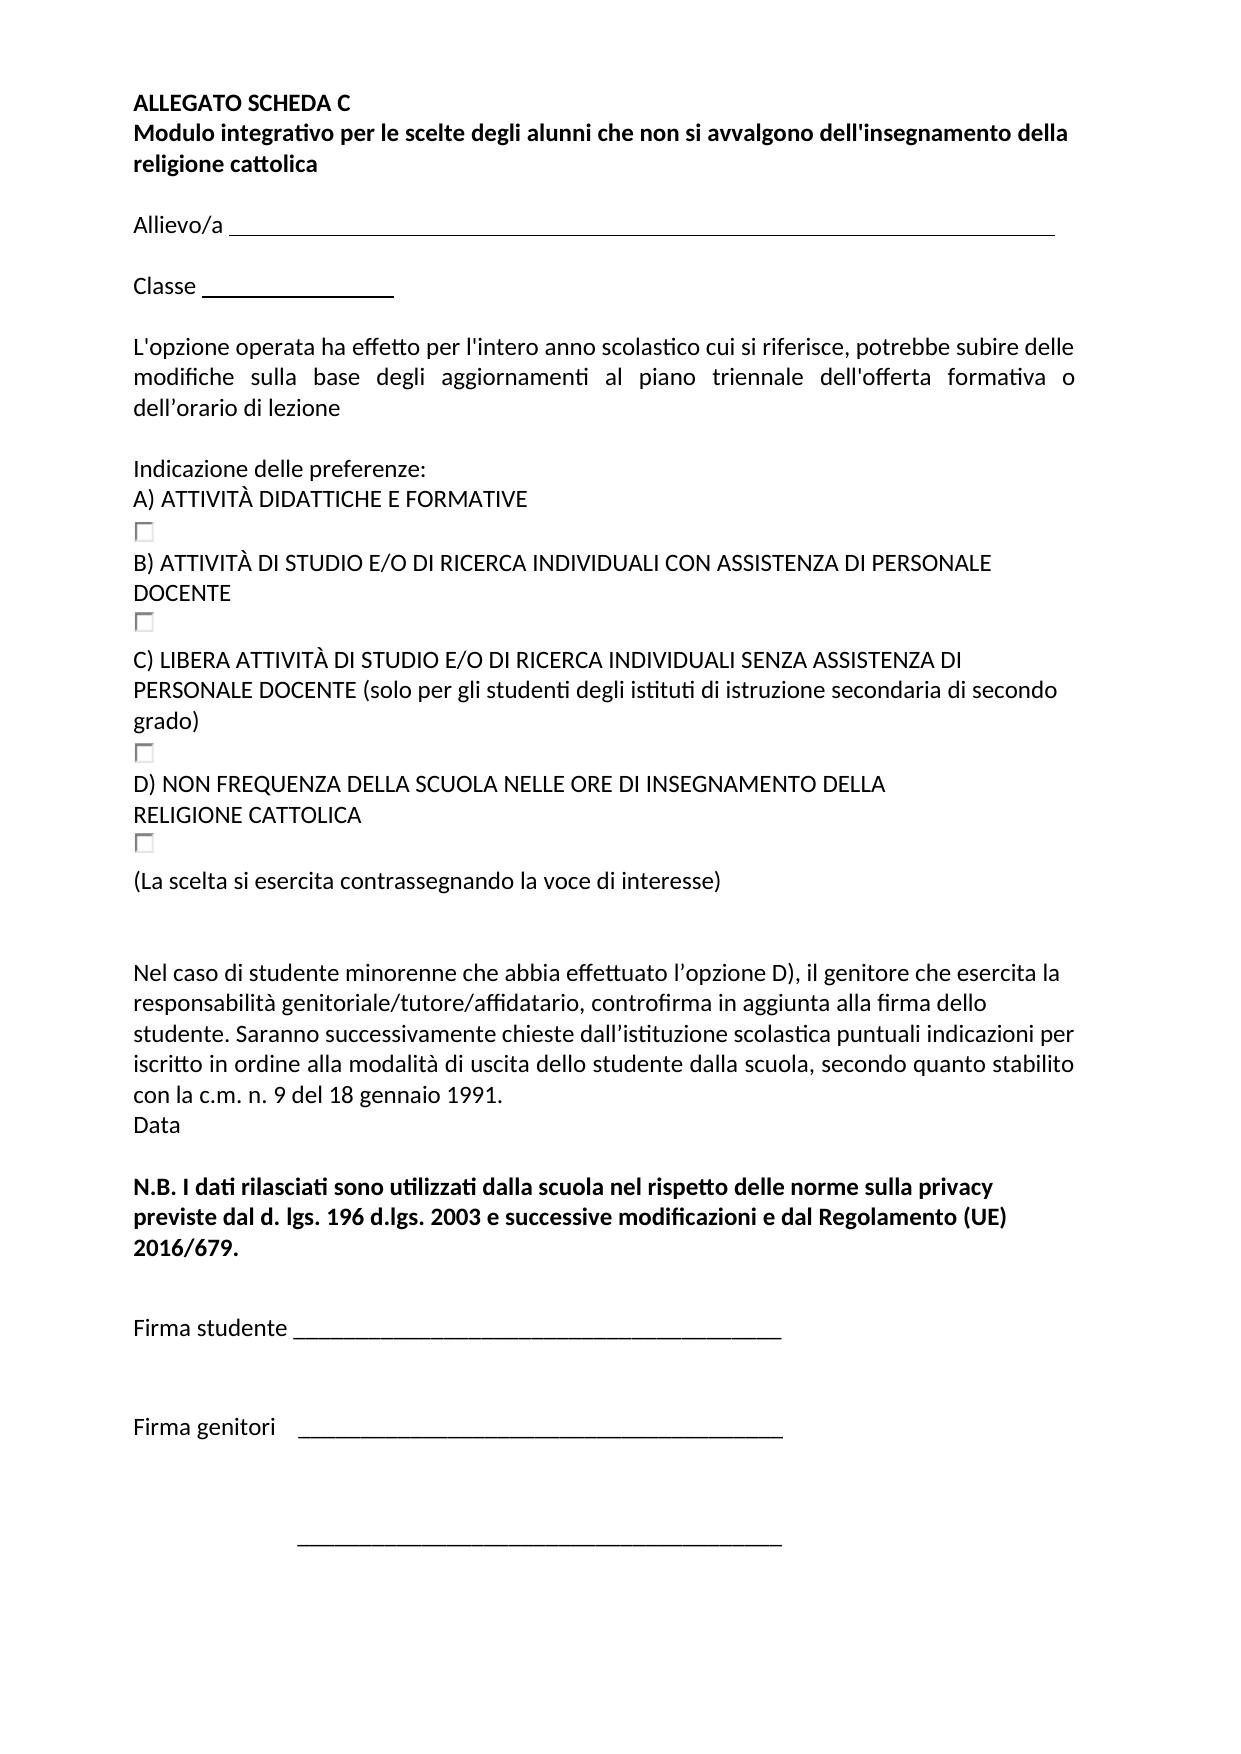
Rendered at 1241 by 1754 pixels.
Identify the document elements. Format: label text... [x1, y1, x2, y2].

text Nel caso di studente minorenne che abbia effettuato l’opzione D), il genitore che esercita la [133, 957, 1086, 987]
text responsabilità genitoriale/tutore/affidatario, controfirma in aggiunta alla firma dello [133, 987, 1086, 1018]
text Modulo integrativo per le scelte degli alunni che non si avvalgono dell'insegnamento della religione cattolica [133, 117, 1086, 178]
picture [134, 833, 154, 853]
list ATTIVITÀ DIDATTICHE E FORMATIVE [133, 483, 1086, 514]
text _______________________________________ [133, 1519, 1086, 1549]
text Classe [133, 270, 1086, 300]
picture [134, 612, 154, 632]
subtitle N.B. I dati rilasciati sono utilizzati dalla scuola nel rispetto delle norme sulla privacy previste dal d. lgs. 196 d.lgs. 2003 e successive modificazioni e dal Regolamento (UE) 2016/679. [133, 1171, 1077, 1262]
list ATTIVITÀ DI STUDIO E/O DI RICERCA INDIVIDUALI CON ASSISTENZA DI PERSONALE DOCENTE [133, 519, 993, 608]
text Firma studente _______________________________________ [133, 1312, 1086, 1342]
text studente. Saranno successivamente chieste dall’istituzione scolastica puntuali indicazioni per iscritto in ordine alla modalità di uscita dello studente dalla scuola, secondo quanto stabilito con la c.m. n. 9 del 18 gennaio 1991. [133, 1018, 1075, 1109]
list LIBERA ATTIVITÀ DI STUDIO E/O DI RICERCA INDIVIDUALI SENZA ASSISTENZA DI PERSONALE DOCENTE (solo per gli studenti degli istituti di istruzione secondaria di secondo grado) [133, 644, 1058, 736]
text (La scelta si esercita contrassegnando la voce di interesse) [133, 865, 1086, 896]
picture [134, 743, 154, 763]
text L'opzione operata ha effetto per l'intero anno scolastico cui si riferisce, potrebbe subire delle modifiche sulla base degli aggiornamenti al piano triennale dell'offerta formativa o dell’orario di lezione [133, 331, 1076, 422]
subtitle ALLEGATO SCHEDA C [133, 87, 1086, 117]
text Firma genitori _______________________________________ [133, 1411, 1086, 1442]
text Indicazione delle preferenze: [133, 453, 1086, 483]
text Allievo/a [133, 209, 1086, 239]
text Data [133, 1110, 1086, 1140]
picture [134, 522, 154, 542]
list NON FREQUENZA DELLA SCUOLA NELLE ORE DI INSEGNAMENTO DELLA RELIGIONE CATTOLICA [133, 741, 1000, 829]
